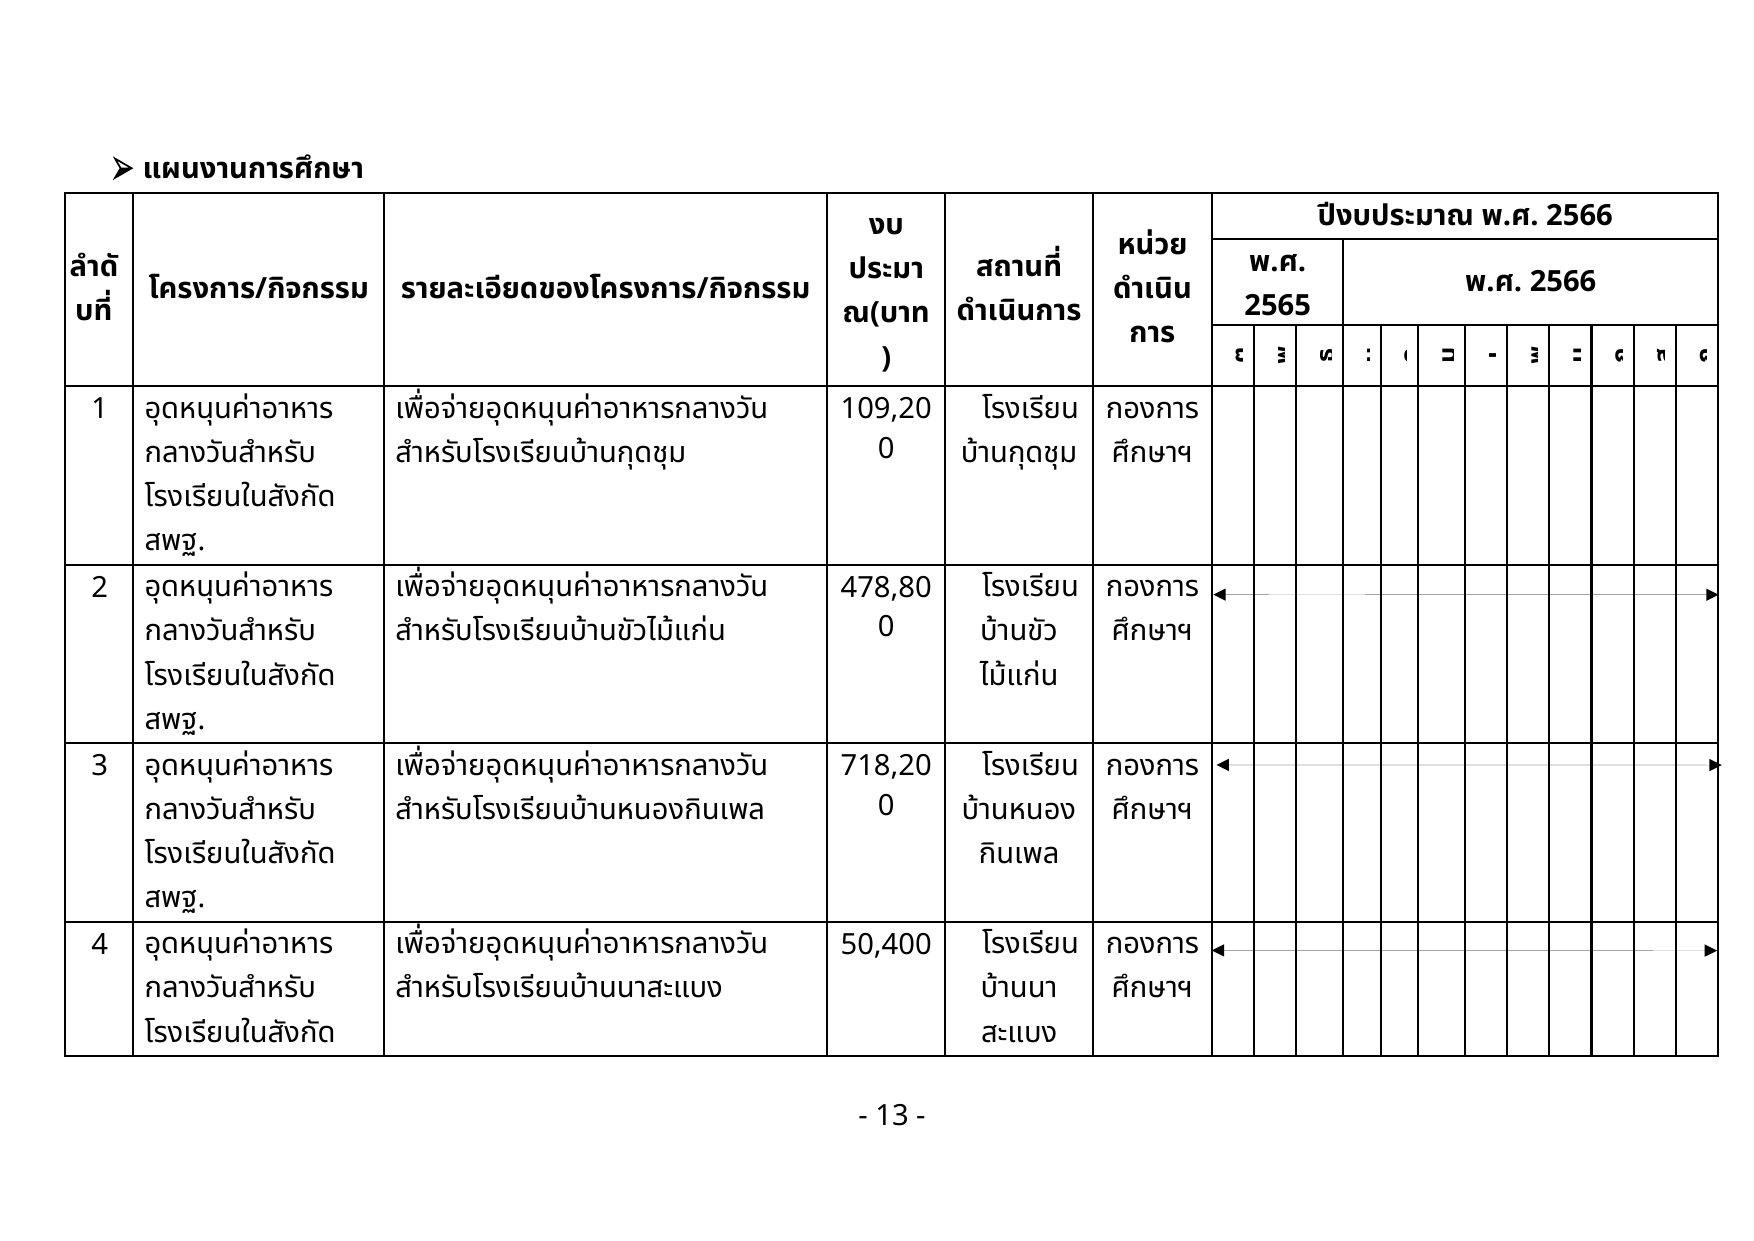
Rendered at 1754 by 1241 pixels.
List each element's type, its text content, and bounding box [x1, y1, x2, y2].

table_header โครงการ/กิจกรรม [134, 194, 383, 385]
table_cell [1255, 951, 1295, 1055]
table_cell [1255, 387, 1295, 564]
table_cell เพื่อจ่ายอุดหนุนค่าอาหารกลางวันสำหรับโรงเรียนบ้านขัวไม้แก่น [385, 566, 826, 742]
table_cell [1297, 951, 1342, 1055]
table_cell [1508, 744, 1548, 764]
table_cell [1466, 923, 1506, 950]
table_cell [1508, 766, 1548, 921]
table_cell [1255, 923, 1295, 950]
table_header หน่วยดำเนินการ [1094, 194, 1211, 385]
table_cell 1 [66, 387, 132, 564]
table_cell [1593, 595, 1633, 742]
table_cell [1550, 387, 1590, 564]
table_cell [1382, 923, 1417, 950]
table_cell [134, 923, 383, 1055]
table_cell [1213, 387, 1253, 564]
table_cell [1213, 595, 1253, 742]
table_cell [1297, 595, 1342, 742]
table_cell 718,200 [828, 744, 944, 921]
table_cell 109,200 [828, 387, 944, 564]
table_cell [1419, 766, 1464, 921]
table_cell [1593, 766, 1633, 921]
table_cell ก.พ. [1382, 326, 1417, 385]
table_cell ธ.ค. [1297, 326, 1342, 385]
table_cell [1677, 387, 1717, 564]
table_cell [1382, 766, 1417, 921]
table_cell [1255, 766, 1295, 921]
table_cell [1550, 566, 1590, 594]
table_cell [1508, 923, 1548, 950]
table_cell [385, 923, 826, 1055]
table_cell มี.ค. [1419, 326, 1464, 385]
table_cell [1508, 387, 1548, 564]
table_cell [1382, 387, 1417, 564]
table_cell [1635, 951, 1675, 1055]
table_cell ส.ค. [1635, 326, 1675, 385]
table_cell 2 [66, 566, 132, 742]
table_cell [1635, 766, 1675, 921]
table_cell อุดหนุนค่าอาหารกลางวันสำหรับโรงเรียนในสังกัด สพฐ. [134, 566, 383, 742]
table_cell โรงเรียนบ้านหนองกินเพล [946, 744, 1092, 921]
table_cell [1635, 744, 1675, 764]
table_cell [1635, 566, 1675, 594]
table_cell 3 [66, 744, 132, 921]
table_header งบประมาณ(บาท) [828, 194, 944, 385]
table_header สถานที่ดำเนินการ [946, 194, 1092, 385]
table_cell [1593, 923, 1633, 950]
table_cell [1466, 951, 1506, 1055]
table_cell โรงเรียนบ้านนาสะแบง [946, 923, 1092, 1055]
table_cell เม.ย. [1466, 326, 1506, 385]
table_cell [1344, 744, 1380, 764]
text แผนงานการศึกษา [89, 148, 1695, 192]
table_cell [1419, 951, 1464, 1055]
table_cell [1677, 566, 1717, 594]
table_cell [1635, 595, 1675, 742]
table_cell กองการ ศึกษาฯ [1094, 387, 1211, 564]
table_cell [1419, 387, 1464, 564]
table_cell [1419, 566, 1464, 594]
table_cell [1255, 744, 1295, 764]
table_cell [1466, 766, 1506, 921]
table_cell พ.ค. [1508, 326, 1548, 385]
table_cell 478,800 [828, 566, 944, 742]
table_cell [1677, 951, 1717, 1055]
table_cell ก.ย. [1677, 326, 1717, 385]
table_cell เพื่อจ่ายอุดหนุนค่าอาหารกลางวันสำหรับโรงเรียนบ้านกุดชุม [385, 387, 826, 564]
table_cell [1508, 951, 1548, 1055]
table_cell [1213, 566, 1253, 594]
table_cell [1419, 595, 1464, 742]
table_cell ต.ค. [1213, 326, 1253, 385]
table_cell [1677, 923, 1717, 950]
table_cell เพื่อจ่ายอุดหนุนค่าอาหารกลางวันสำหรับโรงเรียนบ้านหนองกินเพล [385, 744, 826, 921]
table_cell [1550, 951, 1590, 1055]
table_cell กองการ ศึกษาฯ [1094, 566, 1211, 742]
table_cell [1593, 387, 1633, 564]
table_cell [1466, 595, 1506, 742]
table_cell [1297, 387, 1342, 564]
table_cell [1344, 923, 1380, 950]
table_cell [1297, 744, 1342, 764]
table_cell [1550, 744, 1590, 764]
table_cell [1344, 766, 1380, 921]
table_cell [134, 744, 383, 921]
table_cell กองการ ศึกษาฯ [1094, 923, 1211, 1055]
table_header รายละเอียดของโครงการ/กิจกรรม [385, 194, 826, 385]
table_header ลำดับที่ [66, 194, 132, 385]
table_cell [1344, 566, 1380, 594]
table_cell [1550, 923, 1590, 950]
table_cell อุดหนุนค่าอาหารกลางวันสำหรับโรงเรียนในสังกัด สพฐ. [134, 387, 383, 564]
table_cell [1382, 744, 1417, 764]
table_cell [1508, 566, 1548, 594]
table_cell [1677, 744, 1717, 765]
table_cell [1297, 766, 1342, 921]
table_cell กองการ ศึกษาฯ [1094, 744, 1211, 921]
table_cell [1213, 923, 1253, 950]
table_cell [1382, 951, 1417, 1055]
table_cell [1466, 566, 1506, 594]
table_cell 4 [66, 923, 132, 1055]
table_cell ก.ค. [1593, 326, 1633, 385]
table_cell [1255, 595, 1295, 742]
table_cell [1419, 923, 1464, 950]
table_cell [1213, 744, 1253, 921]
table_cell [1635, 387, 1675, 564]
table_cell โรงเรียนบ้านกุดชุม [946, 387, 1092, 564]
table_cell [1382, 595, 1417, 742]
table_cell [1550, 766, 1590, 921]
table_cell พ.ศ. 2565 [1213, 240, 1342, 324]
table_cell [1344, 595, 1380, 742]
table_cell [1344, 951, 1380, 1055]
table_cell [1593, 566, 1633, 594]
table_cell 50,400 [828, 923, 944, 1055]
table_cell [1255, 566, 1295, 594]
table_cell [1677, 766, 1717, 921]
table_cell [1466, 387, 1506, 564]
table_cell [1508, 595, 1548, 742]
table_cell [1635, 923, 1675, 950]
table_cell [1550, 595, 1590, 742]
table_cell [1297, 566, 1342, 594]
table_cell [1677, 595, 1717, 742]
table_cell [1419, 744, 1464, 764]
table_cell พ.ศ. 2566 [1344, 240, 1717, 324]
table_cell [1593, 951, 1633, 1055]
table_cell [1344, 387, 1380, 564]
table_cell โรงเรียนบ้านขัวไม้แก่น [946, 566, 1092, 742]
table_cell [1466, 744, 1506, 764]
table_cell [1593, 744, 1633, 764]
table_cell ม.ค. [1344, 326, 1380, 385]
table_cell [1297, 923, 1342, 950]
table_cell พ.ย. [1255, 326, 1295, 385]
table_cell [1213, 951, 1253, 1055]
table_cell [1382, 566, 1417, 594]
table_header ปีงบประมาณ พ.ศ. 2566 [1213, 194, 1717, 238]
table_cell มิ.ย. [1550, 326, 1590, 385]
